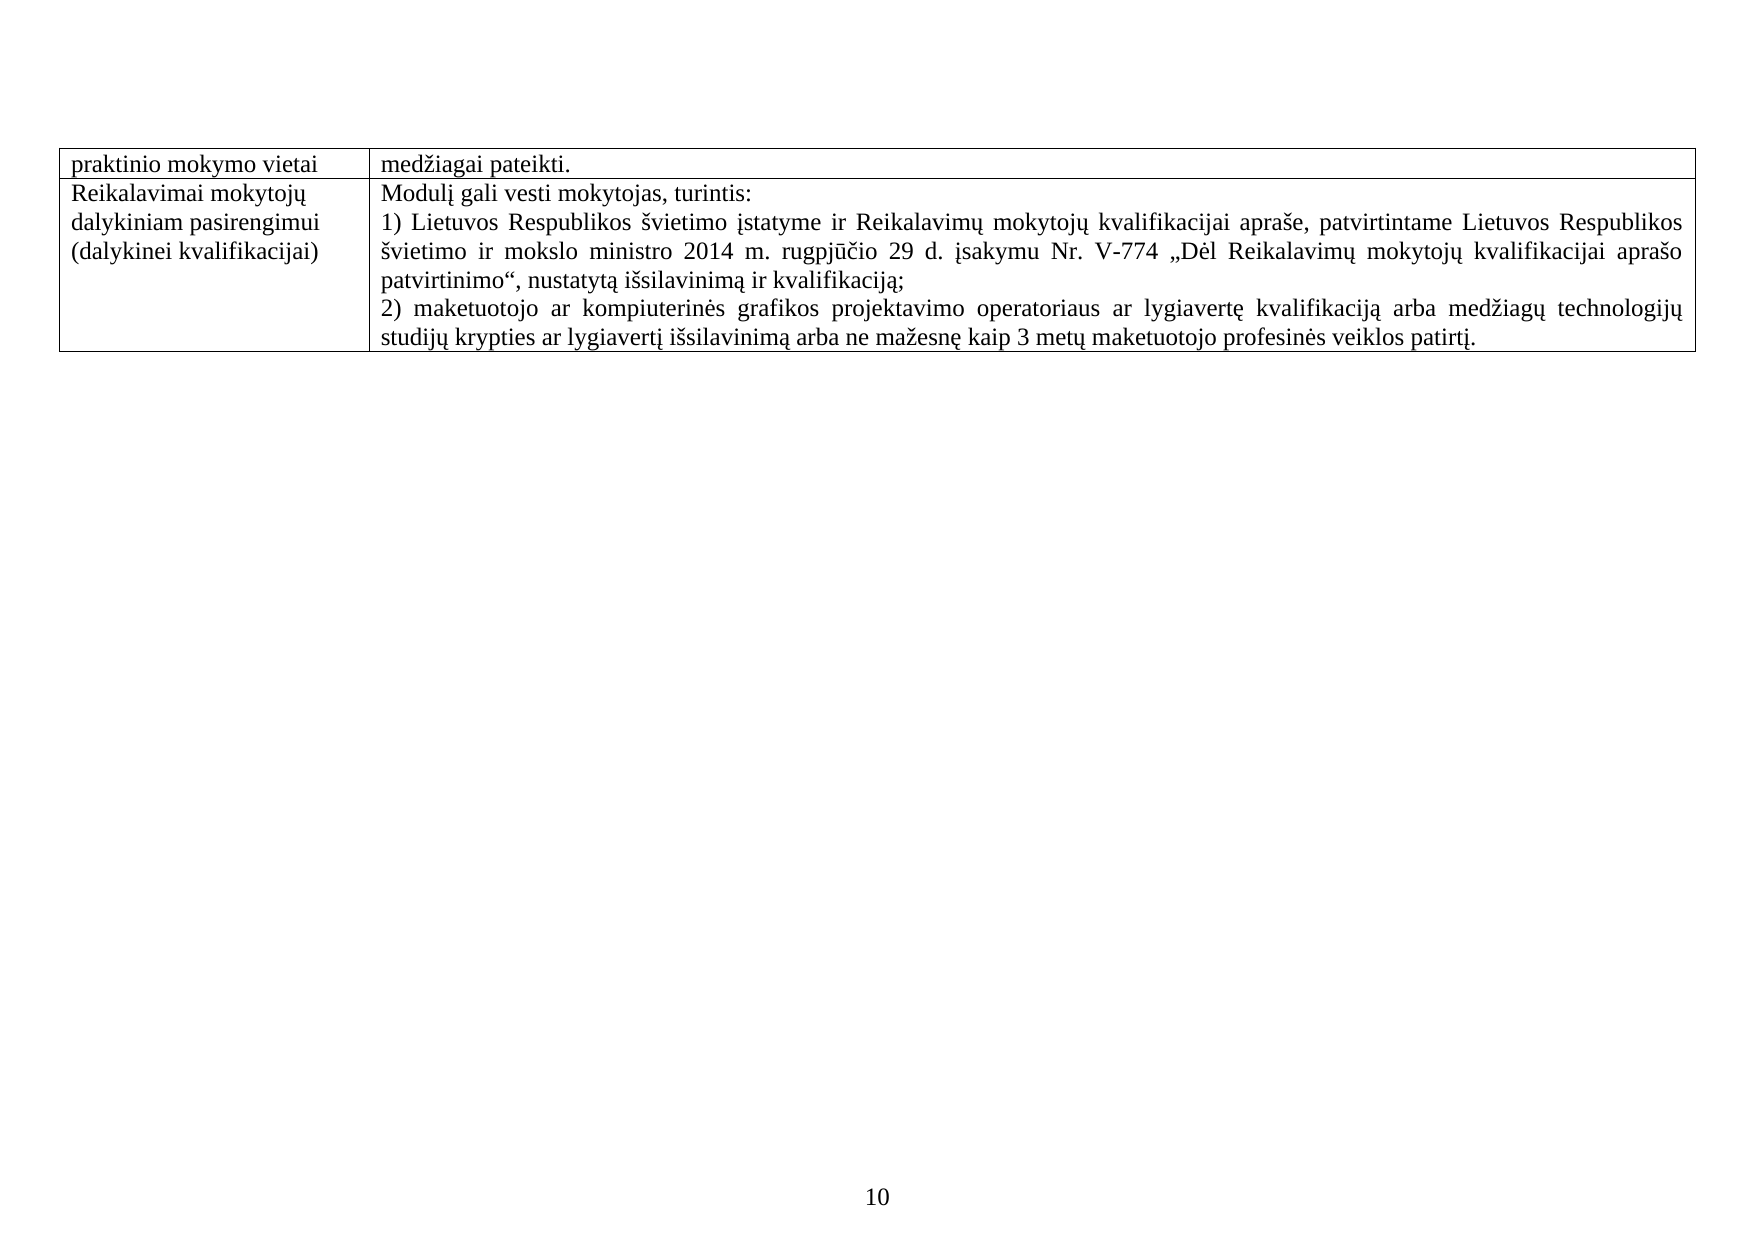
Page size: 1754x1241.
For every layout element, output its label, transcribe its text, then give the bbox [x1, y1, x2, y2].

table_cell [370, 149, 1695, 177]
table_cell Modulį gali vesti mokytojas, turintis: 1) Lietuvos Respublikos švietimo įstatyme ir Reikalavimų mokytojų kvalifikacijai apraše, patvirtintame Lietuvos Respublikos švietimo ir mokslo ministro 2014 m. rugpjūčio 29 d. įsakymu Nr. V-774 „Dėl Reikalavimų mokytojų kvalifikacijai aprašo patvirtinimo“, nustatytą išsilavinimą ir kvalifikaciją; 2) maketuotojo ar kompiuterinės grafikos projektavimo operatoriaus ar lygiavertę kvalifikaciją arba medžiagų technologijų studijų krypties ar lygiavertį išsilavinimą arba ne mažesnę kaip 3 metų maketuotojo profesinės veiklos patirtį. [370, 179, 1695, 351]
table_cell Reikalavimai mokytojų dalykiniam pasirengimui (dalykinei kvalifikacijai) [60, 179, 369, 351]
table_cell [60, 149, 369, 177]
